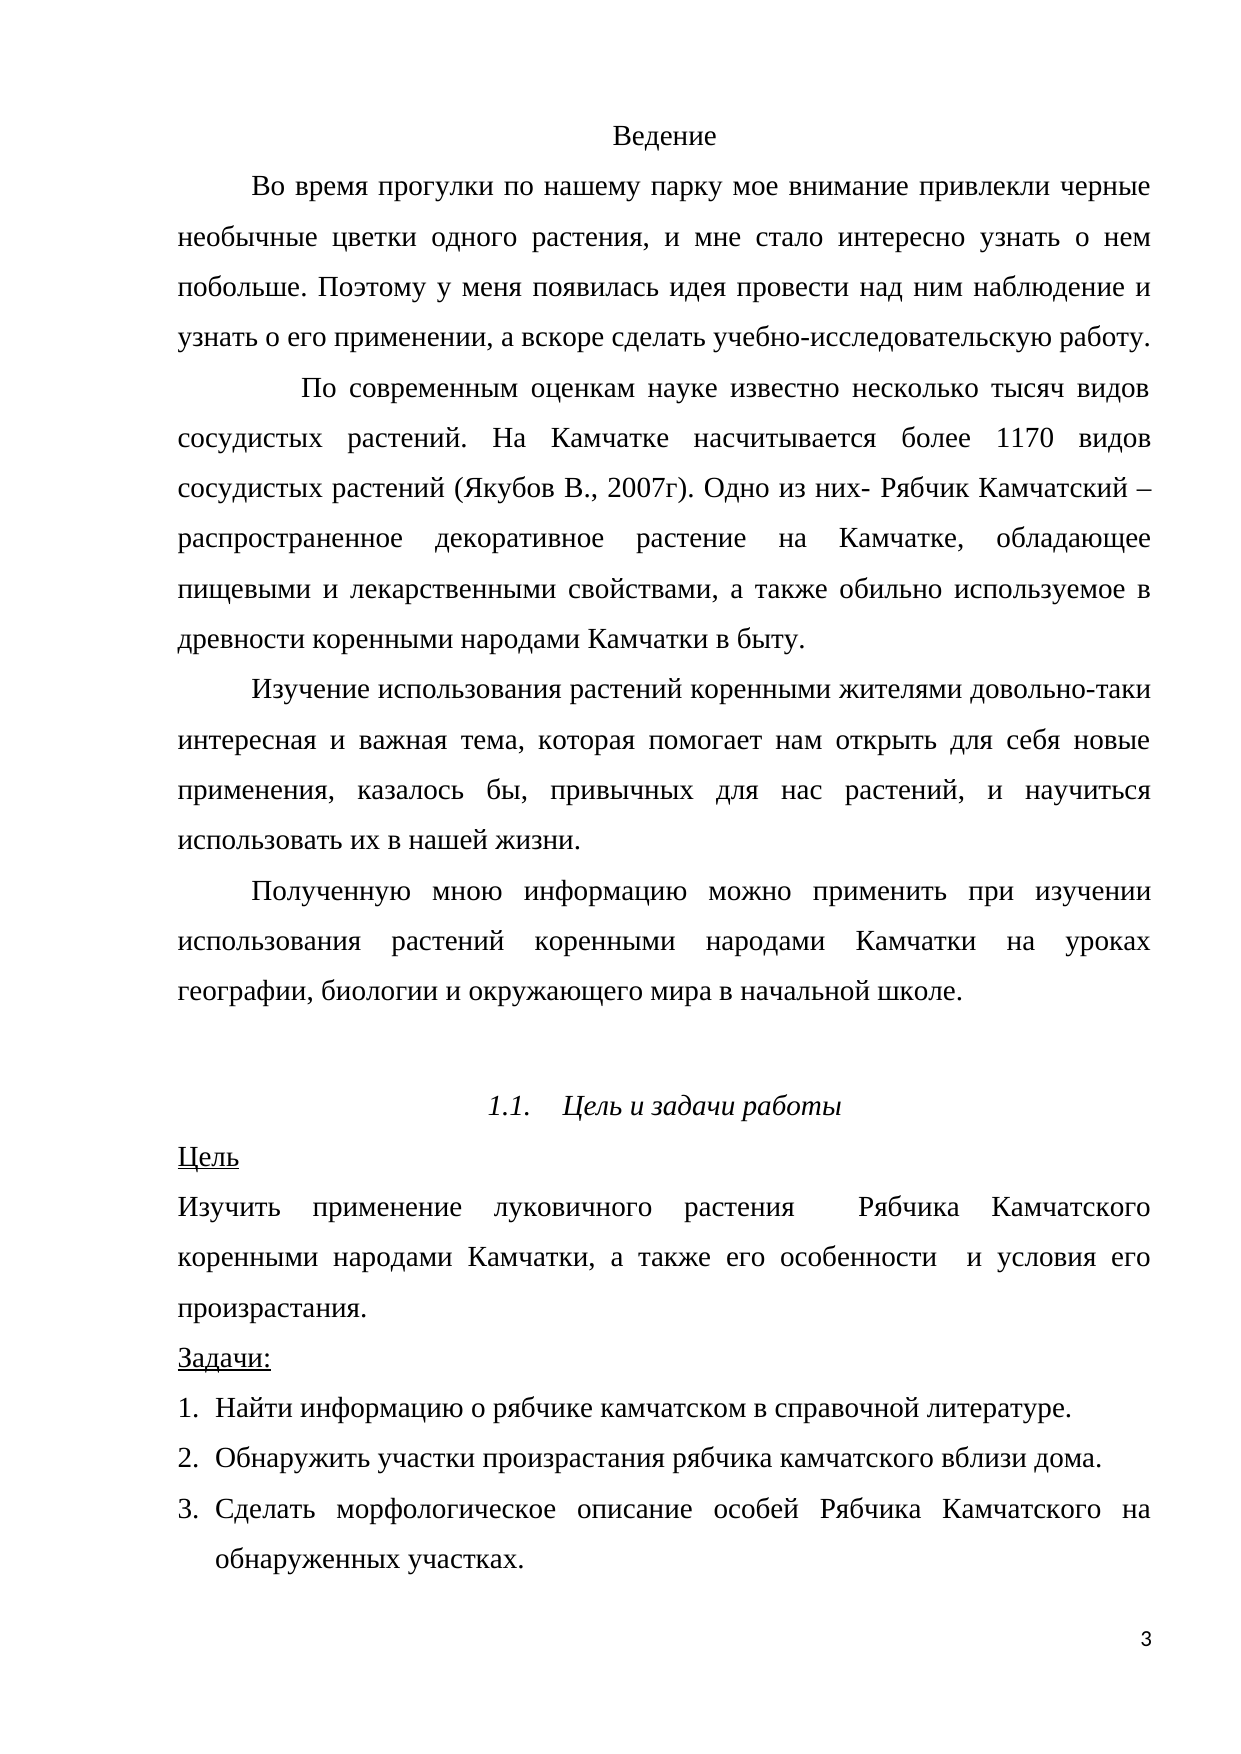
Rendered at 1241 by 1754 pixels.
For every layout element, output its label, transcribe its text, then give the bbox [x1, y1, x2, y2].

list Цель и задачи работы [177, 1088, 1152, 1122]
list Обнаружить участки произрастания рябчика камчатского вблизи дома. [177, 1441, 1152, 1474]
list Сделать морфологическое описание особей Рябчика Камчатского на обнаруженных участках. [177, 1491, 1152, 1575]
list Найти информацию о рябчике камчатском в справочной литературе. [177, 1390, 1152, 1424]
text Цель [177, 1139, 1152, 1172]
text Задачи: [177, 1340, 1152, 1373]
text Изучить применение луковичного растения Рябчика Камчатского коренными народами Камчатки, а также его особенности и условия его произрастания. [177, 1189, 1152, 1323]
text Во время прогулки по нашему парку мое внимание привлекли черные необычные цветки одного растения, и мне стало интересно узнать о нем побольше. Поэтому у меня появилась идея провести над ним наблюдение и узнать о его применении, а вскоре сделать учебно-исследовательскую работу. [177, 168, 1152, 353]
text Изучение использования растений коренными жителями довольно-таки интересная и важная тема, которая помогает нам открыть для себя новые применения, казалось бы, привычных для нас растений, и научиться использовать их в нашей жизни. [177, 672, 1152, 856]
text Ведение [177, 118, 1152, 152]
text Полученную мною информацию можно применить при изучении использования растений коренными народами Камчатки на уроках географии, биологии и окружающего мира в начальной школе. [177, 873, 1152, 1007]
text По современным оценкам науке известно несколько тысяч видов сосудистых растений. На Камчатке насчитывается более 1170 видов сосудистых растений (Якубов В., 2007г). Одно из них- Рябчик Камчатский – распространенное декоративное растение на Камчатке, обладающее пищевыми и лекарственными свойствами, а также обильно используемое в древности коренными народами Камчатки в быту. [177, 370, 1152, 655]
